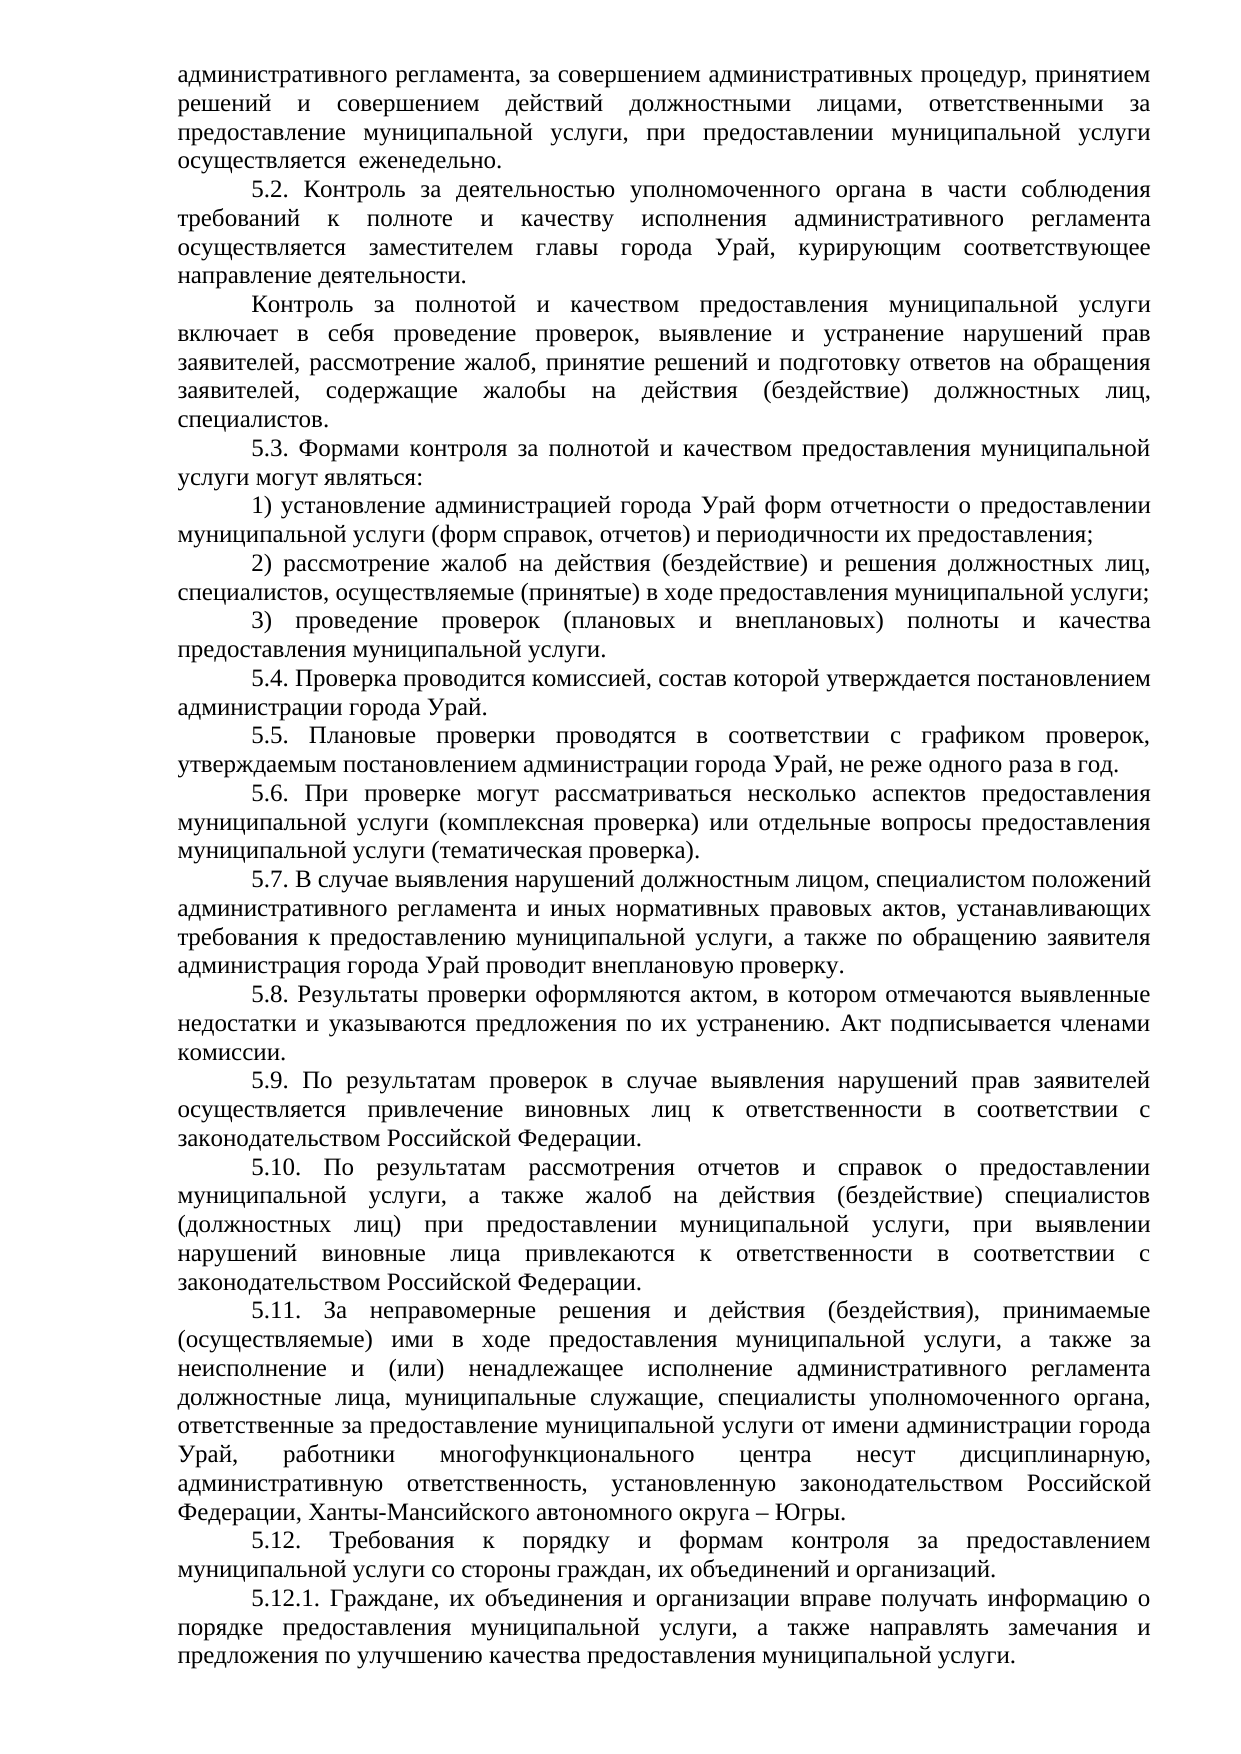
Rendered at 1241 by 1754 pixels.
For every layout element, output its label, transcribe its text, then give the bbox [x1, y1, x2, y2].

text 5.12.1. Граждане, их объединения и организации вправе получать информацию о порядке предоставления муниципальной услуги, а также направлять замечания и предложения по улучшению качества предоставления муниципальной услуги. [177, 1583, 1152, 1669]
text 5.9. По результатам проверок в случае выявления нарушений прав заявителей осуществляется привлечение виновных лиц к ответственности в соответствии с законодательством Российской Федерации. [177, 1065, 1152, 1152]
text 5.6. При проверке могут рассматриваться несколько аспектов предоставления муниципальной услуги (комплексная проверка) или отдельные вопросы предоставления муниципальной услуги (тематическая проверка). [177, 778, 1152, 864]
text 5.4. Проверка проводится комиссией, состав которой утверждается постановлением администрации города Урай. [177, 663, 1152, 720]
text Контроль за полнотой и качеством предоставления муниципальной услуги включает в себя проведение проверок, выявление и устранение нарушений прав заявителей, рассмотрение жалоб, принятие решений и подготовку ответов на обращения заявителей, содержащие жалобы на действия (бездействие) должностных лиц, специалистов. [177, 289, 1152, 433]
text 2) рассмотрение жалоб на действия (бездействие) и решения должностных лиц, специалистов, осуществляемые (принятые) в ходе предоставления муниципальной услуги; [177, 548, 1152, 605]
text 5.2. Контроль за деятельностью уполномоченного органа в части соблюдения требований к полноте и качеству исполнения административного регламента осуществляется заместителем главы города Урай, курирующим соответствующее направление деятельности. [177, 174, 1152, 289]
text 3) проведение проверок (плановых и внеплановых) полноты и качества предоставления муниципальной услуги. [177, 605, 1152, 663]
text 5.10. По результатам рассмотрения отчетов и справок о предоставлении муниципальной услуги, а также жалоб на действия (бездействие) специалистов (должностных лиц) при предоставлении муниципальной услуги, при выявлении нарушений виновные лица привлекаются к ответственности в соответствии с законодательством Российской Федерации. [177, 1152, 1152, 1295]
text 5.11. За неправомерные решения и действия (бездействия), принимаемые (осуществляемые) ими в ходе предоставления муниципальной услуги, а также за неисполнение и (или) ненадлежащее исполнение административного регламента должностные лица, муниципальные служащие, специалисты уполномоченного органа, ответственные за предоставление муниципальной услуги от имени администрации города Урай, работники многофункционального центра несут дисциплинарную, административную ответственность, установленную законодательством Российской Федерации, Ханты-Мансийского автономного округа – Югры. [177, 1295, 1152, 1525]
text 5.8. Результаты проверки оформляются актом, в котором отмечаются выявленные недостатки и указываются предложения по их устранению. Акт подписывается членами комиссии. [177, 979, 1152, 1065]
text 5.5. Плановые проверки проводятся в соответствии с графиком проверок, утверждаемым постановлением администрации города Урай, не реже одного раза в год. [177, 720, 1152, 778]
text 5.12. Требования к порядку и формам контроля за предоставлением муниципальной услуги со стороны граждан, их объединений и организаций. [177, 1525, 1152, 1583]
text 1) установление администрацией города Урай форм отчетности о предоставлении муниципальной услуги (форм справок, отчетов) и периодичности их предоставления; [177, 490, 1152, 548]
text 5.3. Формами контроля за полнотой и качеством предоставления муниципальной услуги могут являться: [177, 433, 1152, 490]
text 5.7. В случае выявления нарушений должностным лицом, специалистом положений административного регламента и иных нормативных правовых актов, устанавливающих требования к предоставлению муниципальной услуги, а также по обращению заявителя администрация города Урай проводит внеплановую проверку. [177, 864, 1152, 979]
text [177, 59, 1152, 174]
